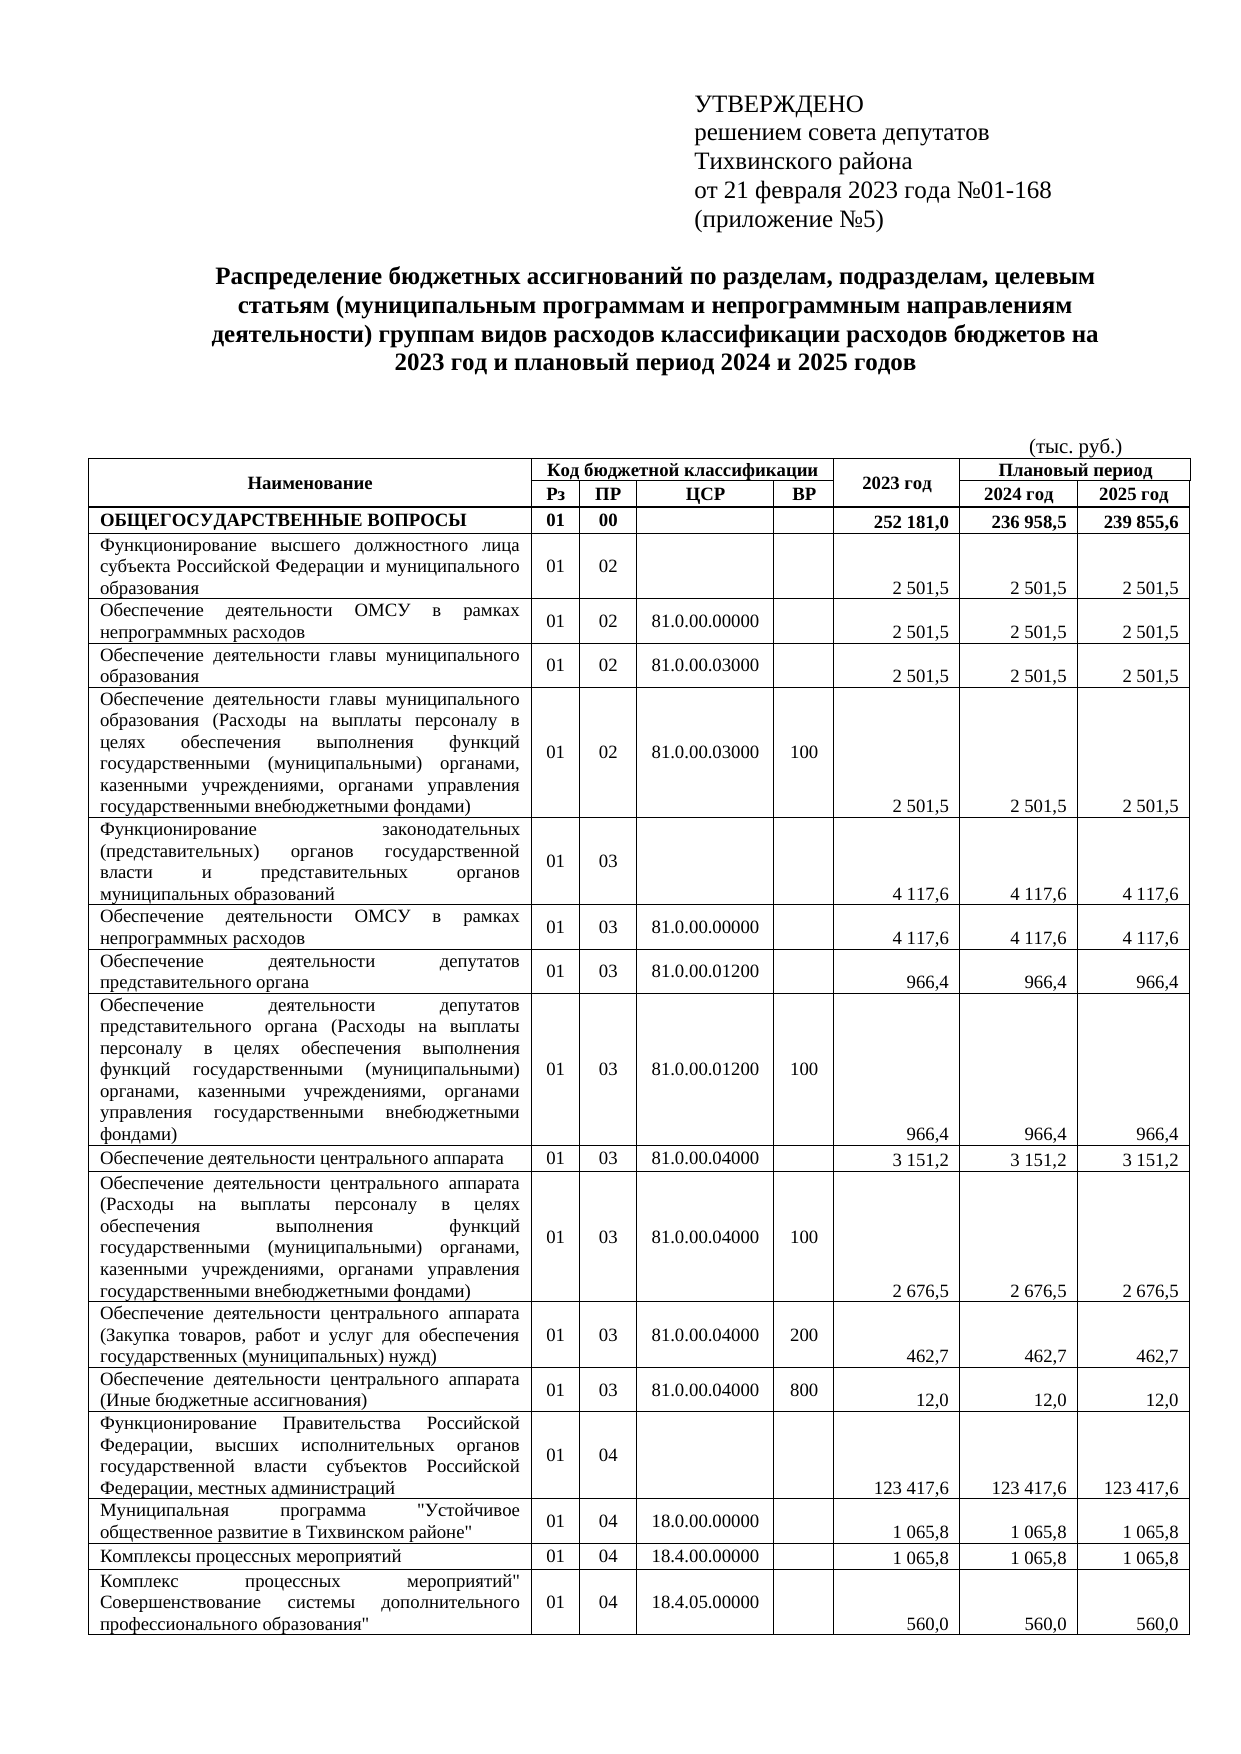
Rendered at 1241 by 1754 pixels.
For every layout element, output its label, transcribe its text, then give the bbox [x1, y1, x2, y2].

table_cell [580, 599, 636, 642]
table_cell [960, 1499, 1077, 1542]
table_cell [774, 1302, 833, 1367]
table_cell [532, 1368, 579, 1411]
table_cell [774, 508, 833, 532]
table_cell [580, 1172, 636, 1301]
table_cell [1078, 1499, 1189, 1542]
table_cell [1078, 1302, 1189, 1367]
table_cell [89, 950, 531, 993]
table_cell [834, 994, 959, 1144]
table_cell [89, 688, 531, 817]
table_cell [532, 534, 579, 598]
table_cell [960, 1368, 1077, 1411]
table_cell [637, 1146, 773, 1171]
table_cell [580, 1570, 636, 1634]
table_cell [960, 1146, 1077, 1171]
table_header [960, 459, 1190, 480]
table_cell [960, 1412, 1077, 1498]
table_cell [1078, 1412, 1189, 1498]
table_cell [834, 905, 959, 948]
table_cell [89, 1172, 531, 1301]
text (тыс. руб.) [188, 400, 1122, 458]
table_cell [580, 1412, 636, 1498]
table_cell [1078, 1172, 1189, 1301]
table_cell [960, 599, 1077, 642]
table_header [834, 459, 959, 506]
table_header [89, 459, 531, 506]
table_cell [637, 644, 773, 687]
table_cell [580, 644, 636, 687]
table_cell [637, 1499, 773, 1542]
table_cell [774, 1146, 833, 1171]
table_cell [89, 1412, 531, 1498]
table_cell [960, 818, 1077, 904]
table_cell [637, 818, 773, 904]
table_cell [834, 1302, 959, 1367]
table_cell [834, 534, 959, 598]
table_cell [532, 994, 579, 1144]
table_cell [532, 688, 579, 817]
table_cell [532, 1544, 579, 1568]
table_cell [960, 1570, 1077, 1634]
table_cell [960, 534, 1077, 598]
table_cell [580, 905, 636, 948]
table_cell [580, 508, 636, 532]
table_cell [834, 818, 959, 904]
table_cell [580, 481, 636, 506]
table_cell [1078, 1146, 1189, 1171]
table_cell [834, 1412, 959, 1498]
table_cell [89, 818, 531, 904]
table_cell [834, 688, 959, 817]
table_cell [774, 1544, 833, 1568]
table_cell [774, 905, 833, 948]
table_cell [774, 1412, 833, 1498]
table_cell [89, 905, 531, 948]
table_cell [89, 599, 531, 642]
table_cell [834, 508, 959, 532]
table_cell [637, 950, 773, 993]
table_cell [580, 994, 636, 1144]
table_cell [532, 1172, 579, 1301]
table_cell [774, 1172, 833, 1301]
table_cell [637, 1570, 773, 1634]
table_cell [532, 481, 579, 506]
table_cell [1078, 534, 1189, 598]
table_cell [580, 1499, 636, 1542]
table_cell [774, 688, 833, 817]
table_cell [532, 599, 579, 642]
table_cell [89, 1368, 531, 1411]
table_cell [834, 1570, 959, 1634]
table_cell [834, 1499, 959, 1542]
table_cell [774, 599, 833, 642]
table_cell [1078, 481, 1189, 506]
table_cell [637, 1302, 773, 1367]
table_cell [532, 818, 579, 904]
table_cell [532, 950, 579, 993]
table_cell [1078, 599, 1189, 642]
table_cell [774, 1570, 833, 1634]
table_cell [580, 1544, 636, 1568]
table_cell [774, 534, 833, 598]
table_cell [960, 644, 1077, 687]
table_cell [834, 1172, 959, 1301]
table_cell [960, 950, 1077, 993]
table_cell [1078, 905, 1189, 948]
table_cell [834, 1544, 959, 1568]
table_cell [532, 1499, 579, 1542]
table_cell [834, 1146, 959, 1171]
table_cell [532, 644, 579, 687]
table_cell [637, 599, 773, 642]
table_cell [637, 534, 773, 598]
text Тихвинского района [189, 146, 1122, 175]
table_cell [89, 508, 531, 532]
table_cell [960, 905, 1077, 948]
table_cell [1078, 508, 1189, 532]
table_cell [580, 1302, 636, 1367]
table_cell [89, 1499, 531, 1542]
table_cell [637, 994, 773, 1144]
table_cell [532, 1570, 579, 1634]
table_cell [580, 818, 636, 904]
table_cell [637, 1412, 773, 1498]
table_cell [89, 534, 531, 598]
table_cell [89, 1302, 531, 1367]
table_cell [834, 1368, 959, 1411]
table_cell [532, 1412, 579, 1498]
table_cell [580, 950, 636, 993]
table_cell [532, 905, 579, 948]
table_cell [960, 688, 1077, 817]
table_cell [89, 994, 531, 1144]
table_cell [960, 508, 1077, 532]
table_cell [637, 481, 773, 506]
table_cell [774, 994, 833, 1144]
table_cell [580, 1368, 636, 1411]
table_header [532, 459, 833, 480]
text от 21 февраля 2023 года №01-168 [189, 175, 1122, 204]
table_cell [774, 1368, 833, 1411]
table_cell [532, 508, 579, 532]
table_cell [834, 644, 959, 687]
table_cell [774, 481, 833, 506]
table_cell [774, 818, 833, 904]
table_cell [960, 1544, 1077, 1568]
text (приложение №5) [189, 204, 1122, 232]
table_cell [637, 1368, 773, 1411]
text решением совета депутатов [189, 117, 1122, 146]
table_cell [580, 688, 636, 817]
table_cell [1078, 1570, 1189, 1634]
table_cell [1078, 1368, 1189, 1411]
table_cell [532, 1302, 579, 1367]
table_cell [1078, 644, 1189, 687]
text Распределение бюджетных ассигнований по разделам, подразделам, целевым статьям (муниципальным программам и непрограммным направлениям деятельности) группам видов расходов классификации расходов бюджетов на 2023 год и плановый период 2024 и 2025 годов [188, 261, 1122, 376]
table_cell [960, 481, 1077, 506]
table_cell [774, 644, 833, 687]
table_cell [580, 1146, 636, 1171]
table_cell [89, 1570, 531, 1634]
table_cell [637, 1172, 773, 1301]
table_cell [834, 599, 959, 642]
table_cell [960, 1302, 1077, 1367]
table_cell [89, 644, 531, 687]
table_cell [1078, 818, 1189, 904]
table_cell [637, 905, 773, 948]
text УТВЕРЖДЕНО [189, 89, 1122, 117]
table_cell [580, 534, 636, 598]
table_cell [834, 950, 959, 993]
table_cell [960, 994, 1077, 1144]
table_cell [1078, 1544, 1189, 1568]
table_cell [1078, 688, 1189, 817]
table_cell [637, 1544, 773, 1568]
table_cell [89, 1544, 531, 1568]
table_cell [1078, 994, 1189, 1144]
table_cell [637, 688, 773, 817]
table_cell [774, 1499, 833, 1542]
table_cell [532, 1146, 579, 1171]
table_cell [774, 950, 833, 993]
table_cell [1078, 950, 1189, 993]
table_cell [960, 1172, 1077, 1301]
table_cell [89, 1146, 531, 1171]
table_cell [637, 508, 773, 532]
